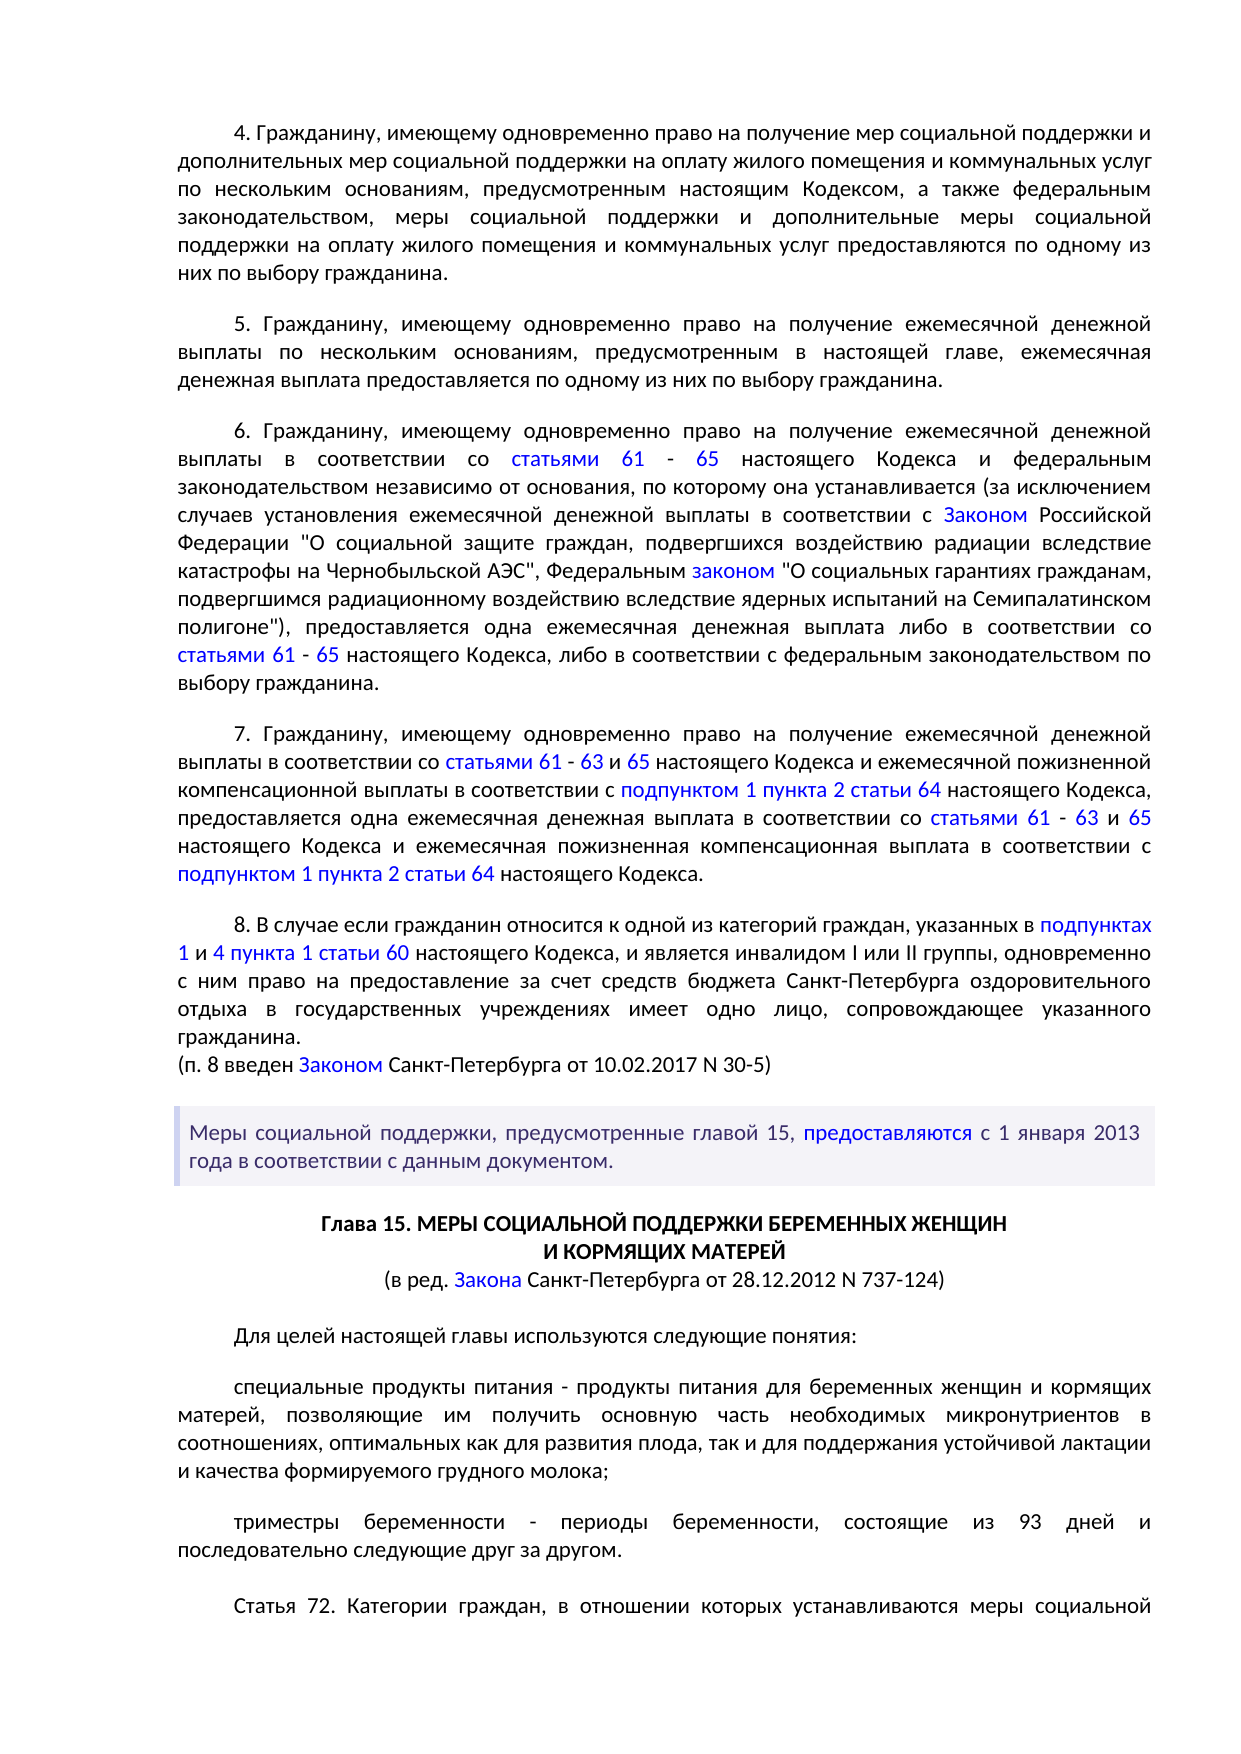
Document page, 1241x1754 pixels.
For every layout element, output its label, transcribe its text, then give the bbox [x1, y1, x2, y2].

title И КОРМЯЩИХ МАТЕРЕЙ [177, 1237, 1152, 1265]
text 4. Гражданину, имеющему одновременно право на получение мер социальной поддержки и дополнительных мер социальной поддержки на оплату жилого помещения и коммунальных услуг по нескольким основаниям, предусмотренным настоящим Кодексом, а также федеральным законодательством, меры социальной поддержки и дополнительные меры социальной поддержки на оплату жилого помещения и коммунальных услуг предоставляются по одному из них по выбору гражданина. [177, 118, 1152, 286]
text 5. Гражданину, имеющему одновременно право на получение ежемесячной денежной выплаты по нескольким основаниям, предусмотренным в настоящей главе, ежемесячная денежная выплата предоставляется по одному из них по выбору гражданина. [177, 309, 1152, 393]
title Глава 15. МЕРЫ СОЦИАЛЬНОЙ ПОДДЕРЖКИ БЕРЕМЕННЫХ ЖЕНЩИН [177, 1209, 1152, 1237]
text 8. В случае если гражданин относится к одной из категорий граждан, указанных в подпунктах 1 и 4 пункта 1 статьи 60 настоящего Кодекса, и является инвалидом I или II группы, одновременно с ним право на предоставление за счет средств бюджета Санкт-Петербурга оздоровительного отдыха в государственных учреждениях имеет одно лицо, сопровождающее указанного гражданина. [177, 910, 1152, 1050]
text 7. Гражданину, имеющему одновременно право на получение ежемесячной денежной выплаты в соответствии со статьями 61 - 63 и 65 настоящего Кодекса и ежемесячной пожизненной компенсационной выплаты в соответствии с подпунктом 1 пункта 2 статьи 64 настоящего Кодекса, предоставляется одна ежемесячная денежная выплата в соответствии со статьями 61 - 63 и 65 настоящего Кодекса и ежемесячная пожизненная компенсационная выплата в соответствии с подпунктом 1 пункта 2 статьи 64 настоящего Кодекса. [177, 719, 1152, 887]
text 6. Гражданину, имеющему одновременно право на получение ежемесячной денежной выплаты в соответствии со статьями 61 - 65 настоящего Кодекса и федеральным законодательством независимо от основания, по которому она устанавливается (за исключением случаев установления ежемесячной денежной выплаты в соответствии с Законом Российской Федерации "О социальной защите граждан, подвергшихся воздействию радиации вследствие катастрофы на Чернобыльской АЭС", Федеральным законом "О социальных гарантиях гражданам, подвергшимся радиационному воздействию вследствие ядерных испытаний на Семипалатинском полигоне"), предоставляется одна ежемесячная денежная выплата либо в соответствии со статьями 61 - 65 настоящего Кодекса, либо в соответствии с федеральным законодательством по выбору гражданина. [177, 416, 1152, 696]
text триместры беременности - периоды беременности, состоящие из 93 дней и последовательно следующие друг за другом. [177, 1507, 1152, 1563]
text (п. 8 введен Законом Санкт-Петербурга от 10.02.2017 N 30-5) [177, 1050, 1152, 1078]
text специальные продукты питания - продукты питания для беременных женщин и кормящих матерей, позволяющие им получить основную часть необходимых микронутриентов в соотношениях, оптимальных как для развития плода, так и для поддержания устойчивой лактации и качества формируемого грудного молока; [177, 1372, 1152, 1484]
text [177, 1591, 1152, 1619]
text Для целей настоящей главы используются следующие понятия: [177, 1321, 1152, 1349]
text (в ред. Закона Санкт-Петербурга от 28.12.2012 N 737-124) [177, 1265, 1152, 1293]
table_header Меры социальной поддержки, предусмотренные главой 15, предоставляются с 1 января 2013 года в соответствии с данным документом. [180, 1106, 1149, 1186]
